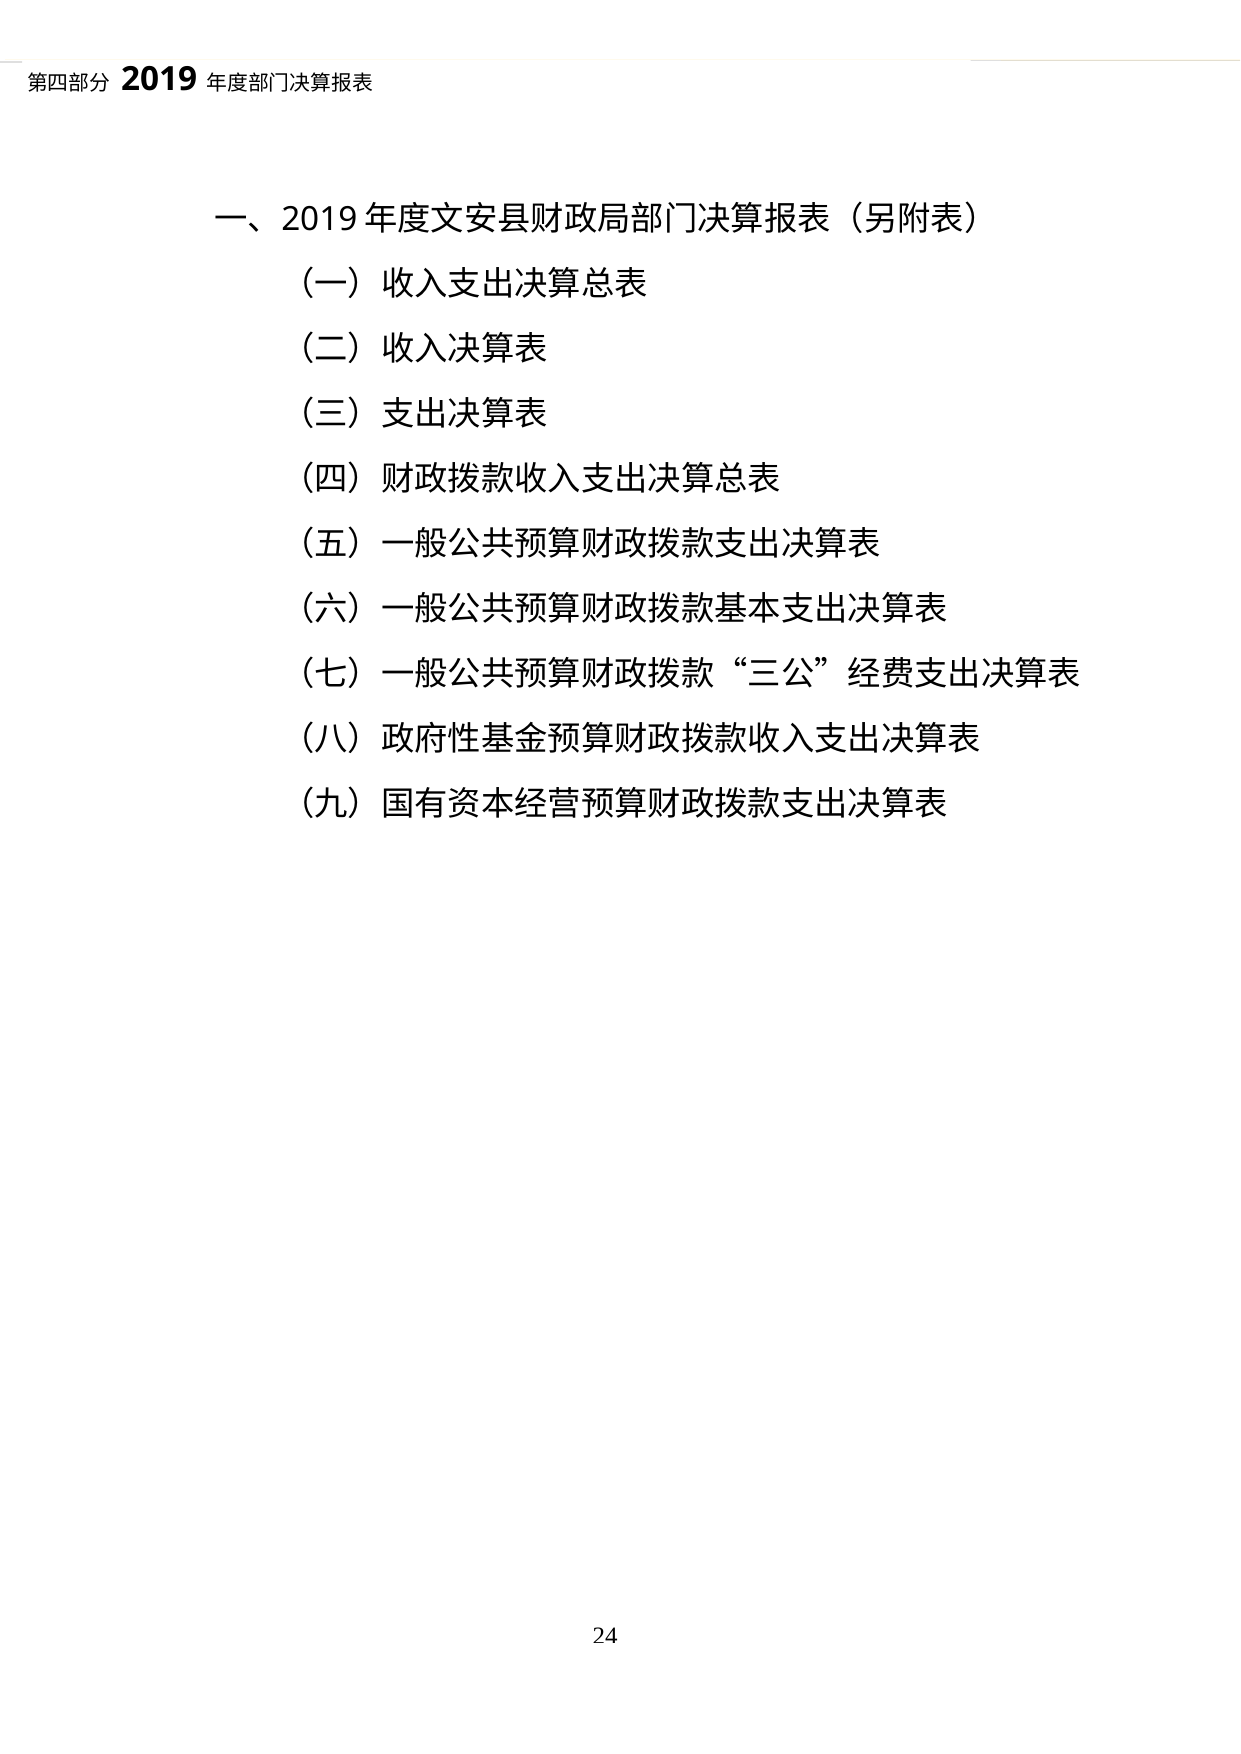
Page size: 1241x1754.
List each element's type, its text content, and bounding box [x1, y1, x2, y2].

text 一、2019年度文安县财政局部门决算报表（另附表） [148, 184, 1093, 249]
text （七）一般公共预算财政拨款“三公”经费支出决算表 [214, 639, 1093, 704]
text （八）政府性基金预算财政拨款收入支出决算表 [214, 704, 1093, 769]
text （九）国有资本经营预算财政拨款支出决算表 [214, 769, 1093, 834]
text （一）收入支出决算总表 [214, 249, 1093, 314]
text （二）收入决算表 [214, 314, 1093, 379]
text （四）财政拨款收入支出决算总表 [214, 444, 1093, 509]
text （三）支出决算表 [214, 379, 1093, 444]
text （五）一般公共预算财政拨款支出决算表 [214, 509, 1093, 574]
text （六）一般公共预算财政拨款基本支出决算表 [214, 574, 1093, 639]
